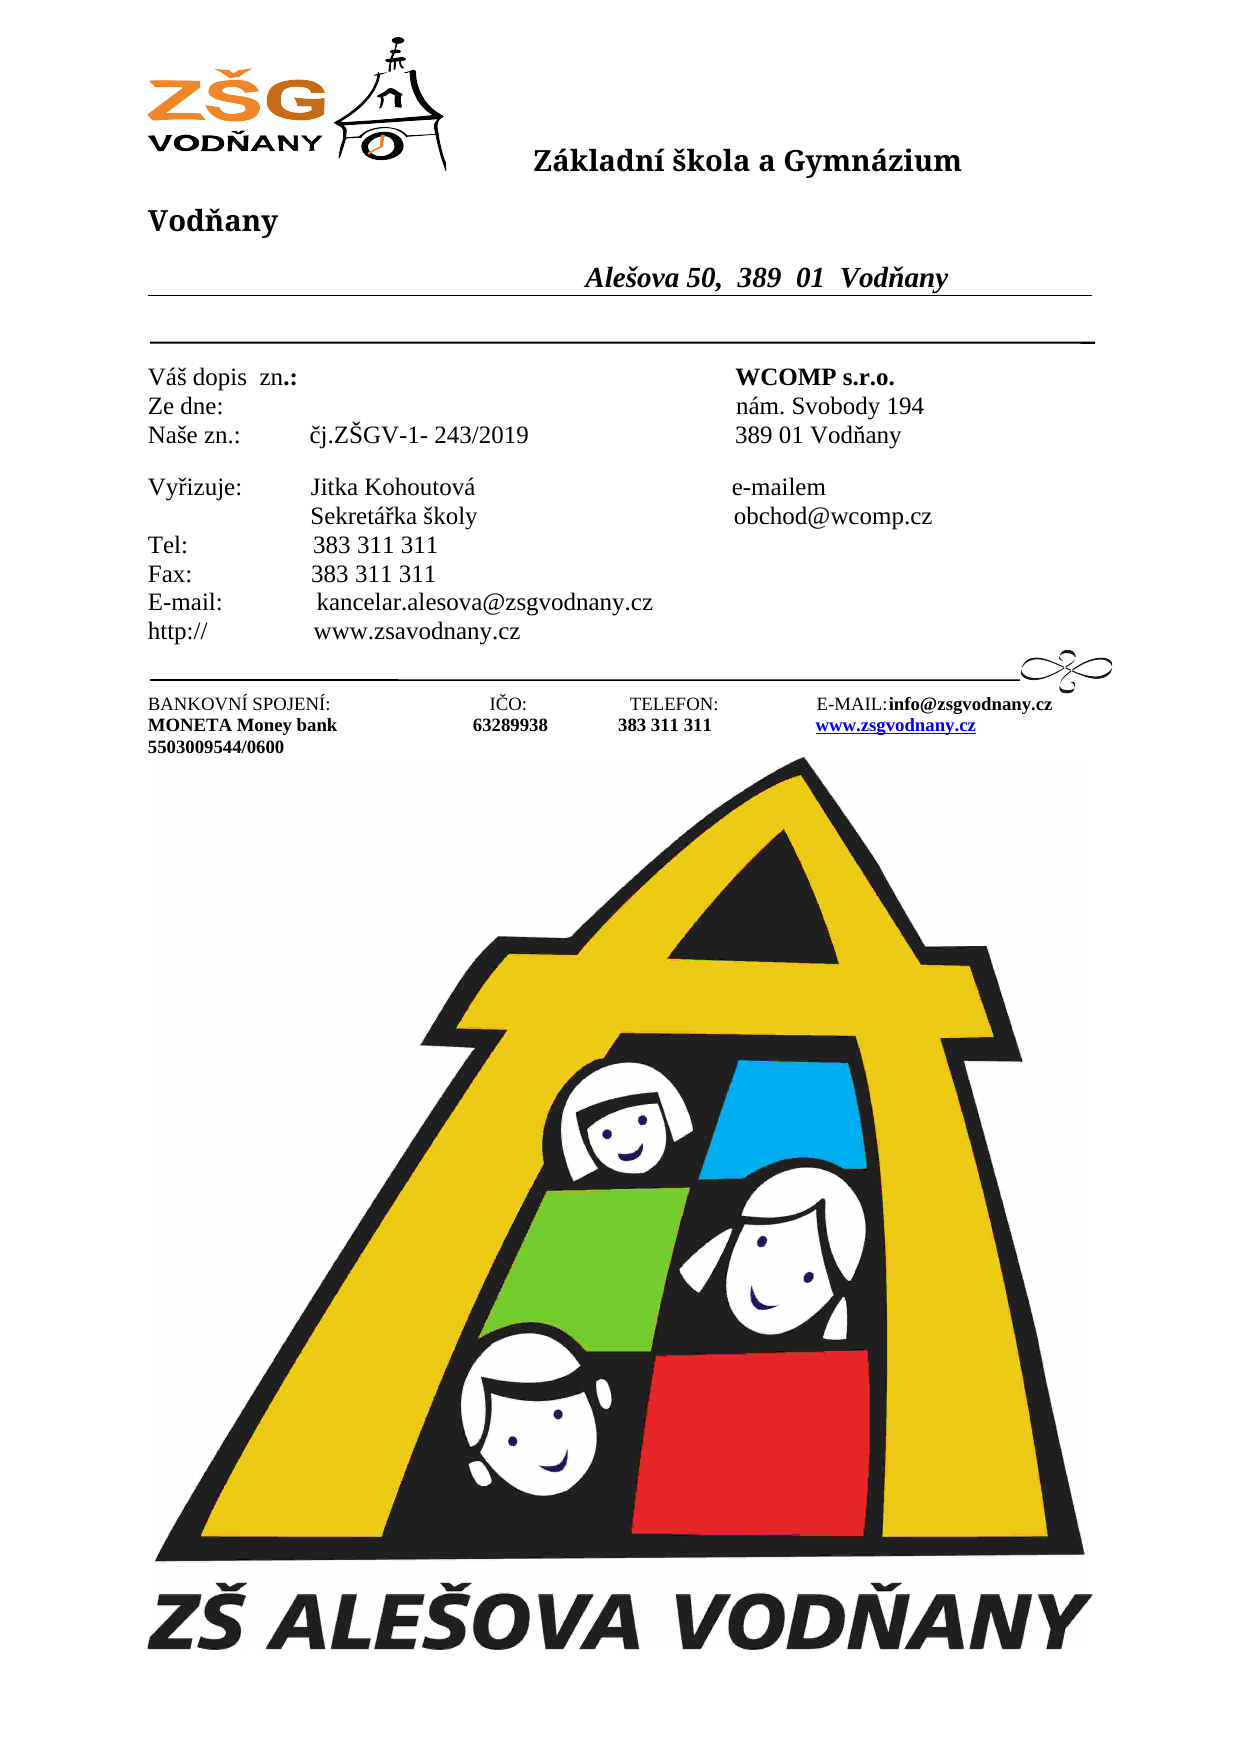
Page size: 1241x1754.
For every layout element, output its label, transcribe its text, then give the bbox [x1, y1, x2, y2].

text Ze dne: nám. Svobody 194 [148, 391, 1092, 420]
text Vyřizuje: Jitka Kohoutová e-mailem [148, 472, 1092, 501]
picture [147, 37, 447, 172]
text Fax: 383 311 311 [148, 559, 1092, 587]
text Sekretářka školy obchod@wcomp.cz [148, 501, 1092, 530]
picture [147, 757, 1093, 1650]
text http:// www.zsavodnany.cz [148, 616, 1092, 645]
text E-mail: kancelar.alesova@zsgvodnany.cz [148, 587, 1092, 616]
text Tel: 383 311 311 [148, 530, 1092, 559]
text Váš dopis zn.: WCOMP s.r.o. [148, 362, 1092, 391]
text Naše zn.: čj.ZŠGV-1- 243/2019 389 01 Vodňany [148, 420, 1092, 448]
